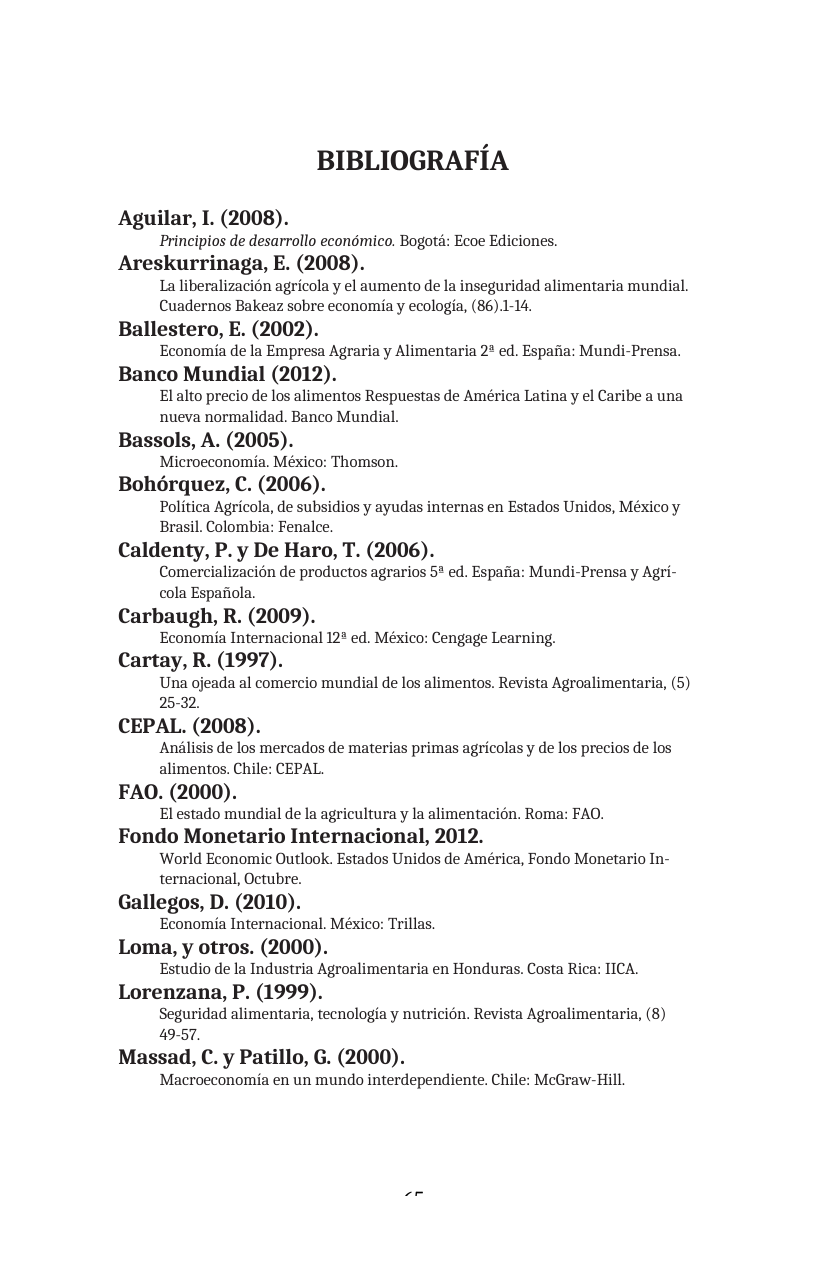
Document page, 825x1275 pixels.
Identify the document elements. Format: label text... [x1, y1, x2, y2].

subtitle Caldenty, P. y De Haro, T. (2006). [118, 538, 705, 563]
subtitle CEPAL. (2008). [118, 714, 705, 739]
subtitle Loma, y otros. (2000). [118, 934, 705, 960]
subtitle Ballestero, E. (2002). [118, 316, 705, 342]
text La liberalización agrícola y el aumento de la inseguridad alimentaria mundial. [159, 276, 714, 295]
subtitle Carbaugh, R. (2009). [118, 603, 705, 628]
subtitle Banco Mundial (2012). [118, 361, 705, 387]
text Economía de la Empresa Agraria y Alimentaria 2ª ed. España: Mundi-Prensa. [159, 342, 708, 361]
text Política Agrícola, de subsidios y ayudas internas en Estados Unidos, México y Brasil. Colombia: Fenalce. [159, 497, 708, 537]
text Cuadernos Bakeaz sobre economía y ecología, (86).1-14. [159, 297, 705, 316]
text Análisis de los mercados de materias primas agrícolas y de los precios de los alimentos. Chile: CEPAL. [159, 739, 705, 778]
text Principios de desarrollo económico. Bogotá: Ecoe Ediciones. [159, 231, 705, 250]
subtitle Areskurrinaga, E. (2008). [118, 251, 705, 276]
text Economía Internacional. México: Trillas. [159, 915, 705, 934]
text Microeconomía. México: Thomson. [159, 452, 705, 471]
subtitle Aguilar, I. (2008). [118, 206, 705, 231]
text 49-57. [159, 1025, 705, 1044]
text El estado mundial de la agricultura y la alimentación. Roma: FAO. [159, 804, 705, 823]
text El alto precio de los alimentos Respuestas de América Latina y el Caribe a una nueva normalidad. Banco Mundial. [159, 387, 714, 426]
text Comercialización de productos agrarios 5ª ed. España: Mundi-Prensa y Agrí- cola Española. [159, 563, 708, 602]
text Seguridad alimentaria, tecnología y nutrición. Revista Agroalimentaria, (8) [159, 1005, 705, 1024]
text World Economic Outlook. Estados Unidos de América, Fondo Monetario In- ternacional, Octubre. [159, 849, 705, 889]
subtitle Bohórquez, C. (2006). [118, 472, 705, 497]
text Una ojeada al comercio mundial de los alimentos. Revista Agroalimentaria, (5) 25-32. [159, 673, 705, 713]
subtitle Cartay, R. (1997). [118, 648, 705, 673]
subtitle Fondo Monetario Internacional, 2012. [118, 824, 705, 849]
subtitle BIBLIOGRAFÍA [118, 144, 706, 177]
subtitle Lorenzana, P. (1999). [118, 979, 705, 1005]
subtitle Bassols, A. (2005). [118, 427, 705, 452]
text Economía Internacional 12ª ed. México: Cengage Learning. [159, 628, 705, 647]
text Macroeconomía en un mundo interdependiente. Chile: McGraw-Hill. [159, 1070, 705, 1089]
subtitle Massad, C. y Patillo, G. (2000). [118, 1045, 705, 1070]
subtitle Gallegos, D. (2010). [118, 890, 705, 915]
text Estudio de la Industria Agroalimentaria en Honduras. Costa Rica: IICA. [159, 960, 705, 979]
subtitle FAO. (2000). [118, 779, 705, 804]
